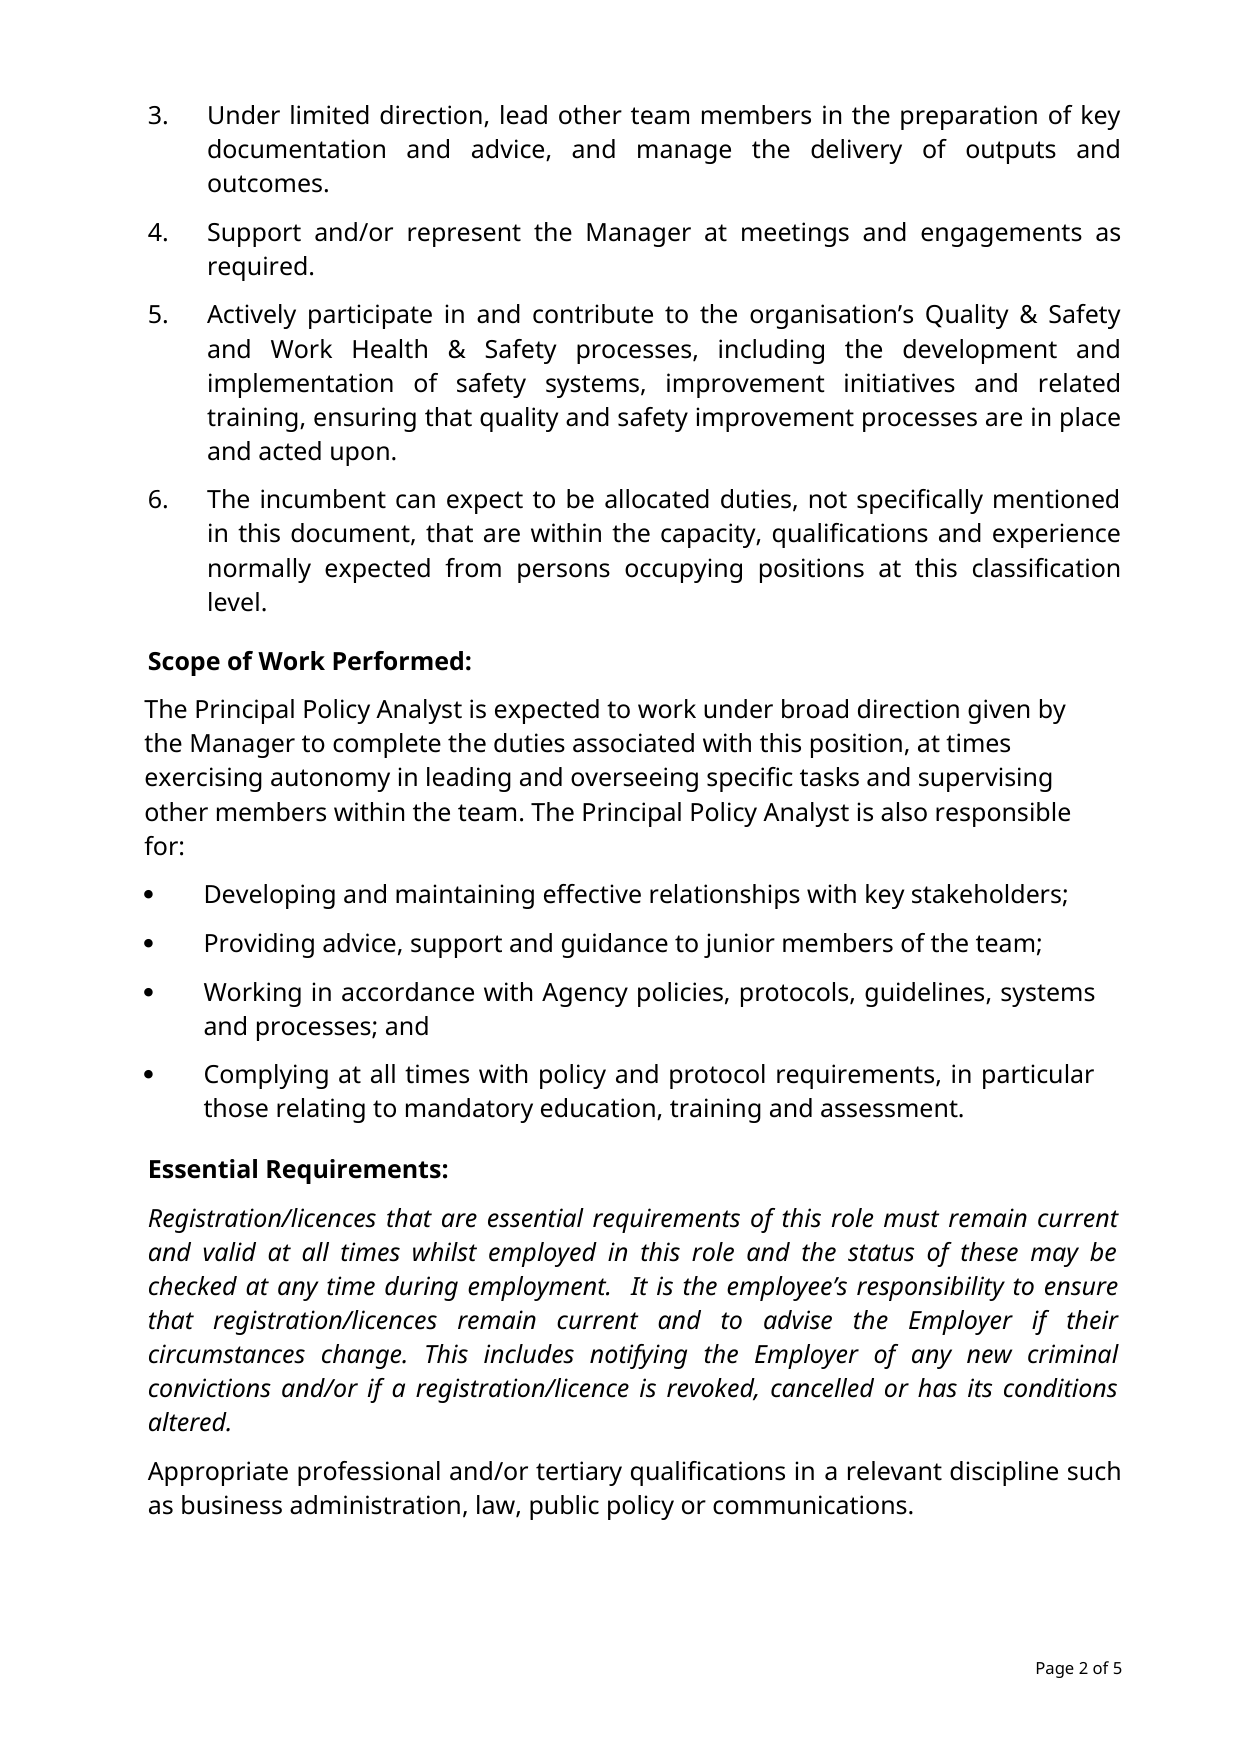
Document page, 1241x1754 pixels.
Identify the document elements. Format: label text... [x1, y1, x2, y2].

list Appropriate professional and/or tertiary qualifications in a relevant discipline such as business administration, law, public policy or communications. [148, 1454, 1122, 1522]
list Actively participate in and contribute to the organisation’s Quality & Safety and Work Health & Safety processes, including the development and implementation of safety systems, improvement initiatives and related training, ensuring that quality and safety improvement processes are in place and acted upon. [148, 297, 1122, 467]
table_header The Principal Policy Analyst is expected to work under broad direction given by the Manager to complete the duties associated with this position, at times exercising autonomy in leading and overseeing specific tasks and supervising other members within the team. The Principal Policy Analyst is also responsible for: Developing and maintaining effective relationships with key stakeholders; Providing advice, support and guidance to junior members of the team; Working in accordance with Agency policies, protocols, guidelines, systems and processes; and Complying at all times with policy and protocol requirements, in particular those relating to mandatory education, training and assessment. [133, 692, 1107, 1139]
subtitle Scope of Work Performed: [148, 643, 1122, 677]
list The incumbent can expect to be allocated duties, not specifically mentioned in this document, that are within the capacity, qualifications and experience normally expected from persons occupying positions at this classification level. [148, 482, 1122, 618]
list Registration/licences that are essential requirements of this role must remain current and valid at all times whilst employed in this role and the status of these may be checked at any time during employment. It is the employee’s responsibility to ensure that registration/licences remain current and to advise the Employer if their circumstances change. This includes notifying the Employer of any new criminal convictions and/or if a registration/licence is revoked, cancelled or has its conditions altered. [148, 1201, 1122, 1439]
list Support and/or represent the Manager at meetings and engagements as required. [148, 214, 1122, 283]
list Under limited direction, lead other team members in the preparation of key documentation and advice, and manage the delivery of outputs and outcomes. [148, 98, 1122, 200]
subtitle Essential Requirements: [148, 1152, 1122, 1186]
